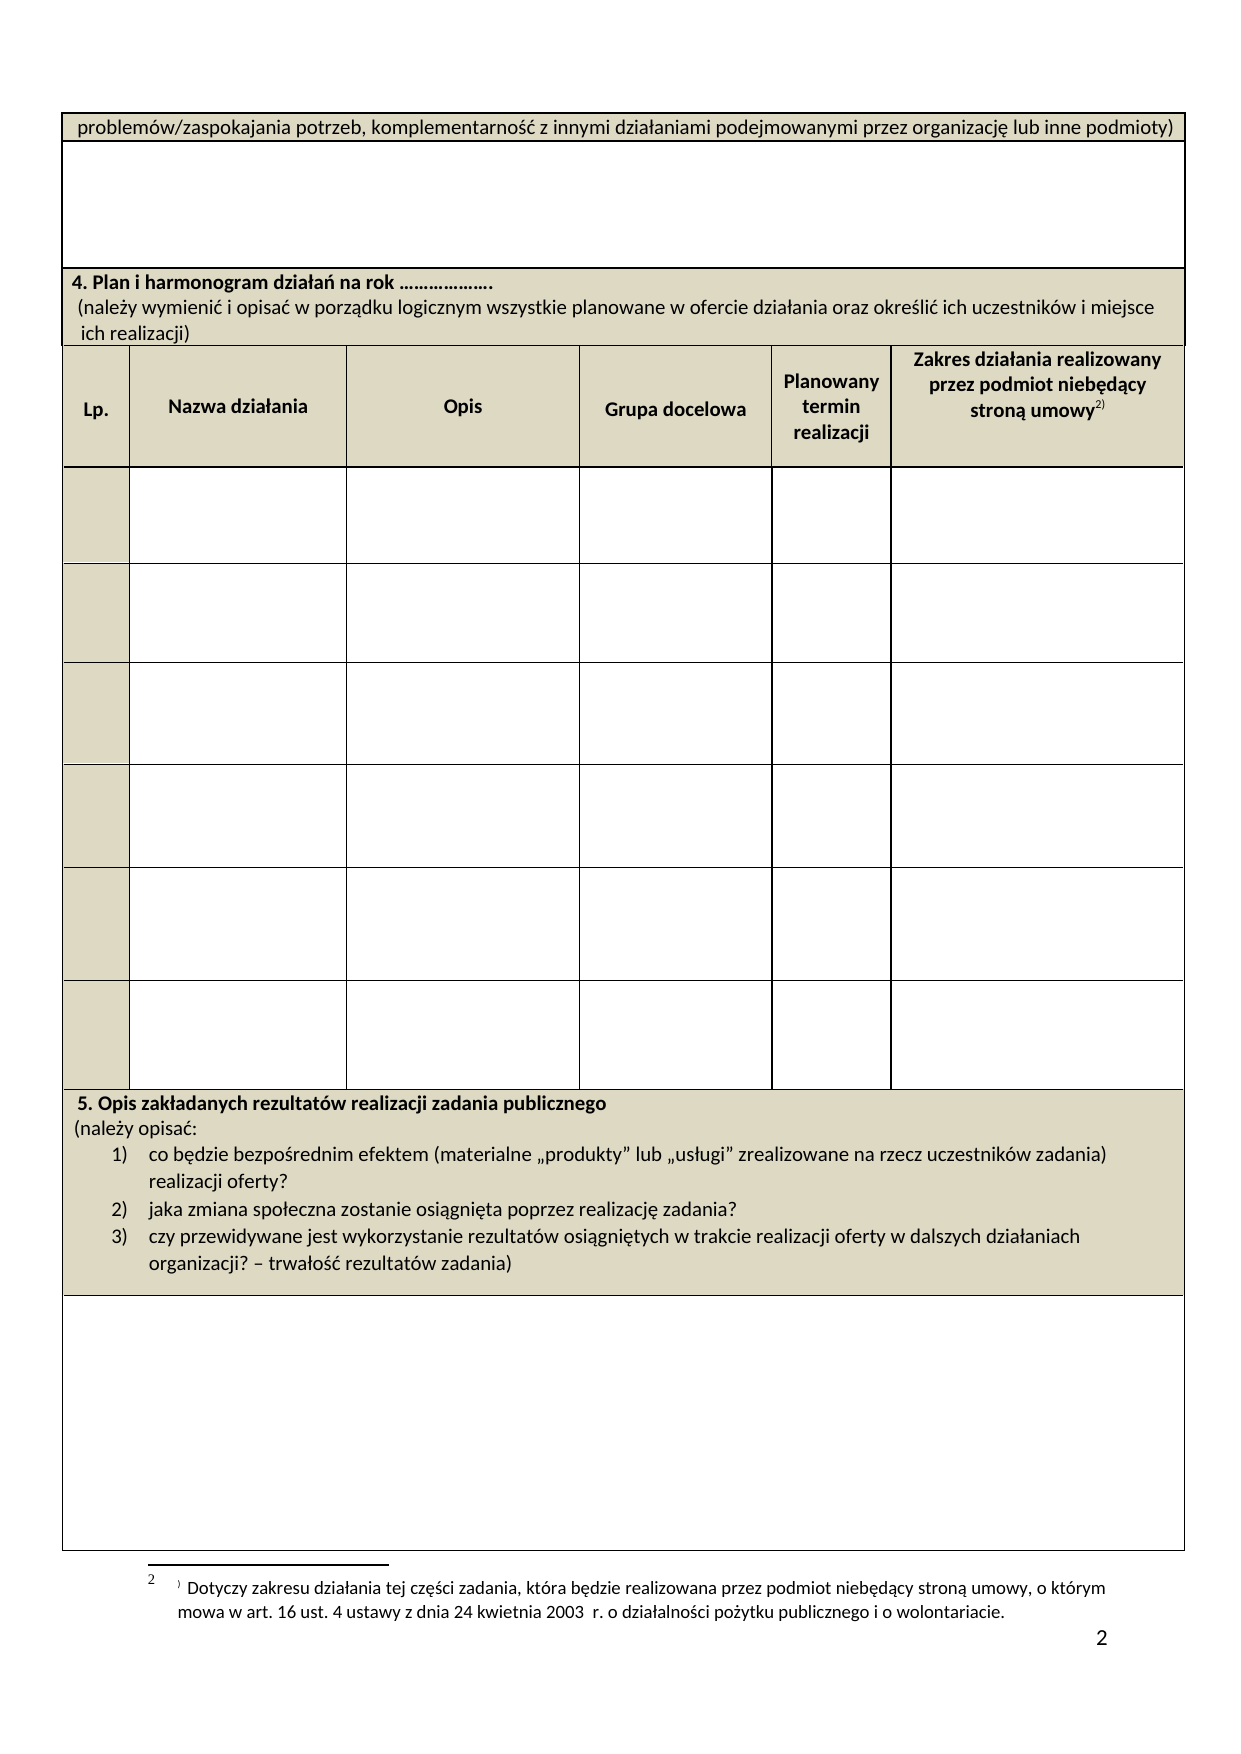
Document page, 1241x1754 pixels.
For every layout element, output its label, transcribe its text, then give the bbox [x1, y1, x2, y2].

table_cell [130, 468, 346, 524]
table_cell [347, 663, 579, 763]
table_cell [892, 524, 1184, 562]
table_cell [580, 765, 771, 867]
table_cell [347, 765, 579, 867]
table_cell [892, 764, 1184, 867]
table_cell [892, 867, 1184, 980]
table_cell [347, 524, 579, 562]
table_cell 4. Plan i harmonogram działań na rok ………………. (należy wymienić i opisać w porządku logicznym wszystkie planowane w ofercie działania oraz określić ich uczestników i miejsce ich realizacji) [63, 269, 1184, 345]
table_cell [63, 142, 1184, 267]
table_cell [892, 466, 1184, 524]
table_cell [580, 468, 771, 524]
table_cell [63, 564, 129, 662]
table_cell Nazwa działania [130, 346, 346, 466]
table_cell [130, 564, 346, 662]
table_cell Planowany termin realizacji [772, 346, 890, 466]
table_cell [773, 663, 890, 763]
table_cell [130, 981, 346, 1089]
table_cell [347, 981, 579, 1089]
table_cell [130, 765, 346, 867]
table_cell [130, 868, 346, 980]
table_cell [580, 524, 771, 562]
table_cell [580, 663, 771, 763]
table_cell [347, 868, 579, 980]
table_cell [63, 868, 129, 980]
table_cell [347, 468, 579, 524]
table_cell [580, 564, 771, 662]
table_cell [347, 564, 579, 662]
table_cell [130, 663, 346, 763]
table_cell [130, 524, 346, 562]
table_cell Lp. [63, 394, 129, 466]
table_cell 5. Opis zakładanych rezultatów realizacji zadania publicznego (należy opisać: co będzie bezpośrednim efektem (materialne „produkty” lub „usługi” zrealizowane na rzecz uczestników zadania) realizacji oferty? jaka zmiana społeczna zostanie osiągnięta poprzez realizację zadania? czy przewidywane jest wykorzystanie rezultatów osiągniętych w trakcie realizacji oferty w dalszych działaniach organizacji? – trwałość rezultatów zadania) [63, 1089, 1184, 1295]
table_cell [580, 981, 771, 1089]
table_cell [580, 868, 771, 980]
table_cell [580, 346, 771, 394]
table_cell [63, 524, 129, 562]
table_cell [773, 564, 890, 662]
table_cell [63, 663, 129, 763]
table_cell [63, 467, 129, 524]
table_cell [773, 868, 890, 980]
table_cell [892, 980, 1184, 1089]
table_cell [892, 563, 1184, 662]
table_cell [63, 346, 129, 394]
table_cell [63, 765, 129, 867]
table_cell [773, 981, 890, 1089]
table_cell [63, 1295, 1184, 1550]
table_cell Opis [347, 346, 579, 466]
table_cell Grupa docelowa [580, 394, 771, 466]
table_cell [773, 765, 890, 867]
table_cell [63, 981, 129, 1089]
table_cell [773, 468, 890, 562]
table_cell [892, 662, 1184, 763]
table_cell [63, 114, 1184, 140]
table_cell Zakres działania realizowany przez podmiot niebędący stroną umowy) [892, 345, 1184, 466]
